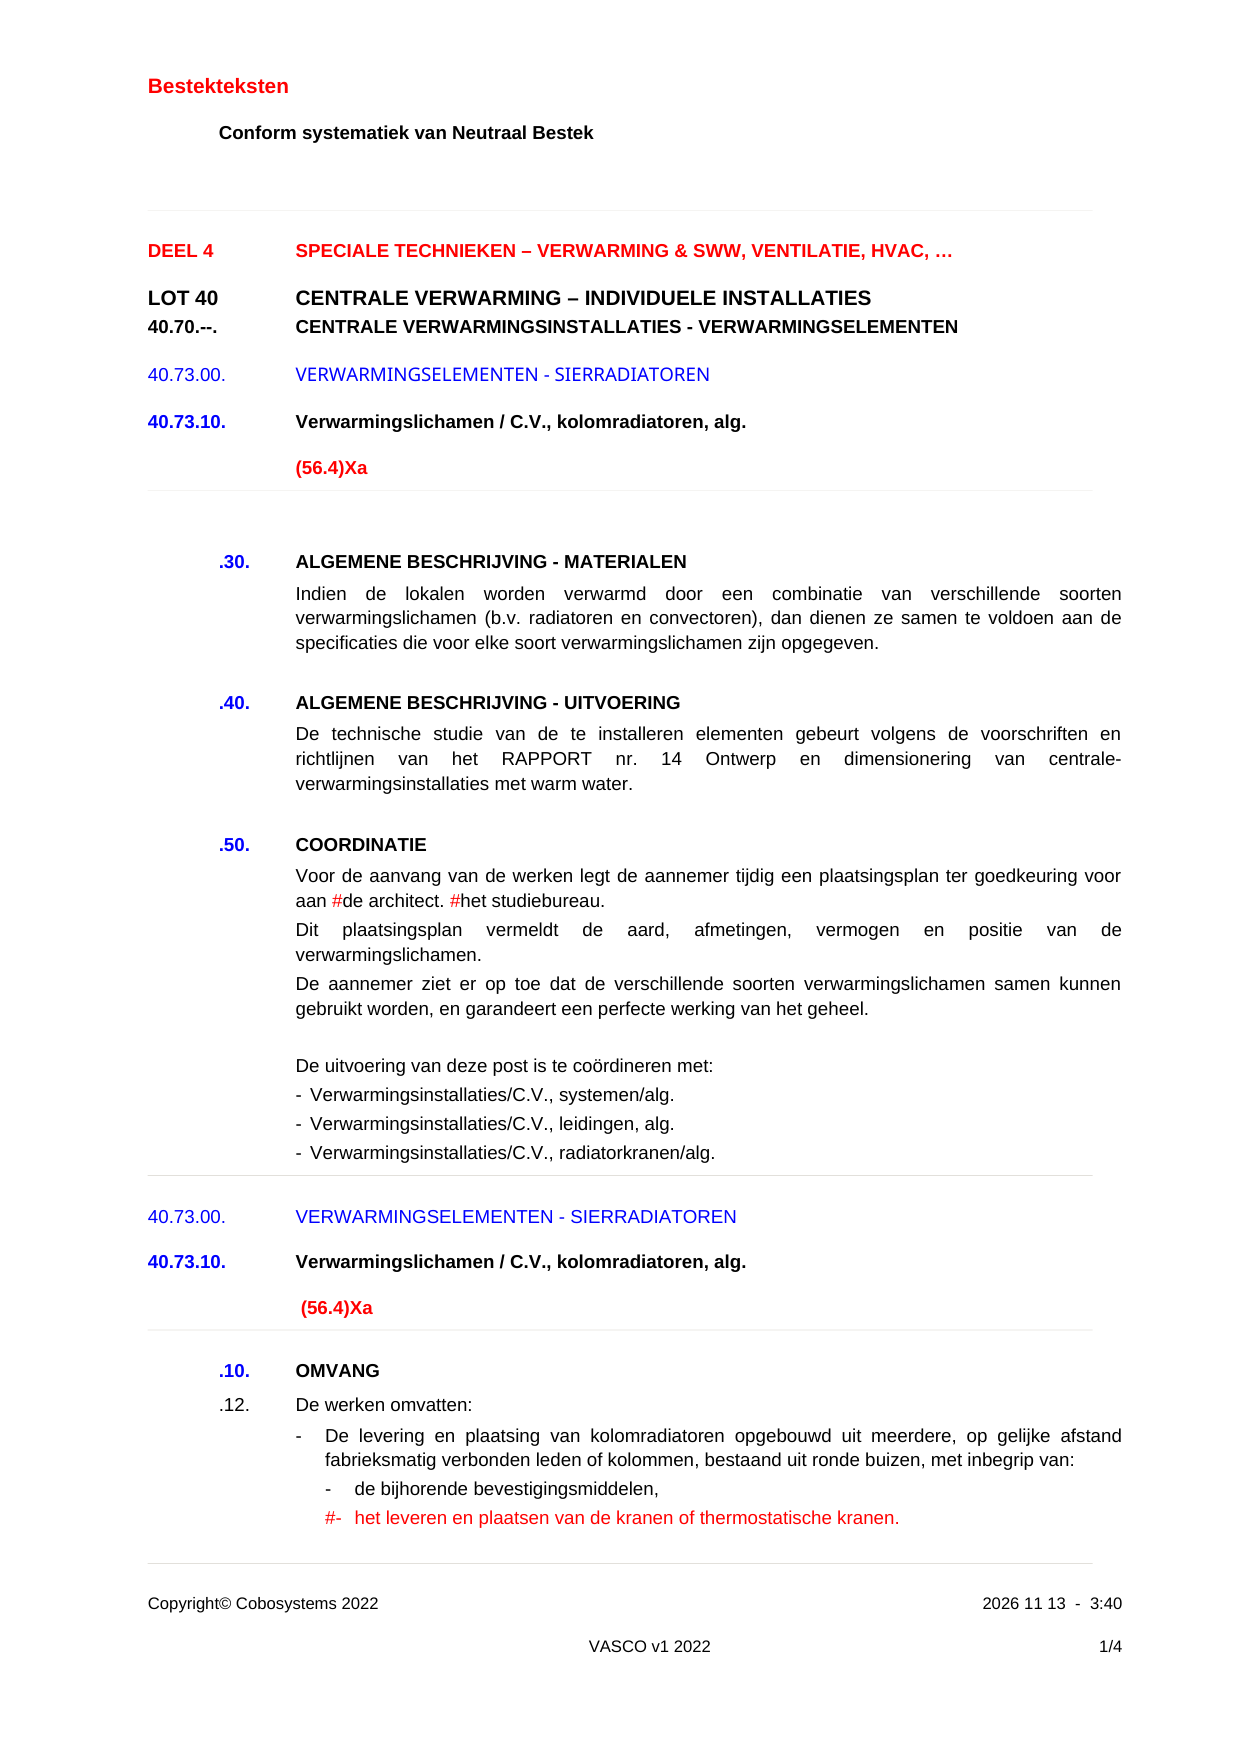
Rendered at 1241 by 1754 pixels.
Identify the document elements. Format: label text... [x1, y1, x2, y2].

subtitle .40. ALGEMENE BESCHRIJVING - UITVOERING [218, 692, 1122, 713]
text Dit plaatsingsplan vermeldt de aard, afmetingen, vermogen en positie van de verwarmingslichamen. [295, 919, 1122, 965]
text (56.4)Xa [295, 457, 1122, 478]
subtitle .50. COORDINATIE [218, 834, 1122, 856]
subtitle .30. ALGEMENE BESCHRIJVING - MATERIALEN [218, 551, 1122, 573]
text - Verwarmingsinstallaties/C.V., systemen/alg. [295, 1084, 1122, 1106]
text De aannemer ziet er op toe dat de verschillende soorten verwarmingslichamen samen kunnen gebruikt worden, en garandeert een perfecte werking van het geheel. [295, 972, 1122, 1019]
text 40.73.00. VERWARMINGSELEMENTEN - SIERRADIATOREN [148, 1206, 1122, 1227]
text Indien de lokalen worden verwarmd door een combinatie van verschillende soorten verwarmingslichamen (b.v. radiatoren en convectoren), dan dienen ze samen te voldoen aan de specificaties die voor elke soort verwarmingslichamen zijn opgegeven. [295, 582, 1122, 653]
text - Verwarmingsinstallaties/C.V., radiatorkranen/alg. [295, 1142, 1122, 1164]
text #- het leveren en plaatsen van de kranen of thermostatische kranen. [325, 1507, 1122, 1529]
subtitle LOT 40 CENTRALE VERWARMING – INDIVIDUELE INSTALLATIES [148, 286, 1122, 310]
subtitle .10. OMVANG [218, 1360, 1122, 1382]
text De uitvoering van deze post is te coördineren met: [295, 1055, 1122, 1077]
subtitle 40.73.10. Verwarmingslichamen / C.V., kolomradiatoren, alg. [148, 1251, 1122, 1273]
text (56.4)Xa [295, 1297, 1122, 1318]
text De technische studie van de te installeren elementen gebeurt volgens de voorschriften en richtlijnen van het RAPPORT nr. 14 Ontwerp en dimensionering van centrale-verwarmingsinstallaties met warm water. [295, 723, 1122, 794]
text - De levering en plaatsing van kolomradiatoren opgebouwd uit meerdere, op gelijke afstand fabrieksmatig verbonden leden of kolommen, bestaand uit ronde buizen, met inbegrip van: [295, 1424, 1122, 1471]
text - de bijhorende bevestigingsmiddelen, [325, 1478, 1122, 1500]
text 40.73.00. VERWARMINGSELEMENTEN - SIERRADIATOREN [148, 361, 1122, 387]
subtitle 40.73.10. Verwarmingslichamen / C.V., kolomradiatoren, alg. [148, 411, 1122, 433]
text Voor de aanvang van de werken legt de aannemer tijdig een plaatsingsplan ter goedkeuring voor aan #de architect. #het studiebureau. [295, 865, 1122, 911]
text DEEL 4 SPECIALE TECHNIEKEN – VERWARMING & SWW, VENTILATIE, HVAC, … [148, 240, 1122, 262]
text - Verwarmingsinstallaties/C.V., leidingen, alg. [295, 1113, 1122, 1135]
text 40.70.--. CENTRALE VERWARMINGSINSTALLATIES - VERWARMINGSELEMENTEN [148, 316, 1122, 337]
subtitle .12. De werken omvatten: [218, 1393, 1122, 1415]
